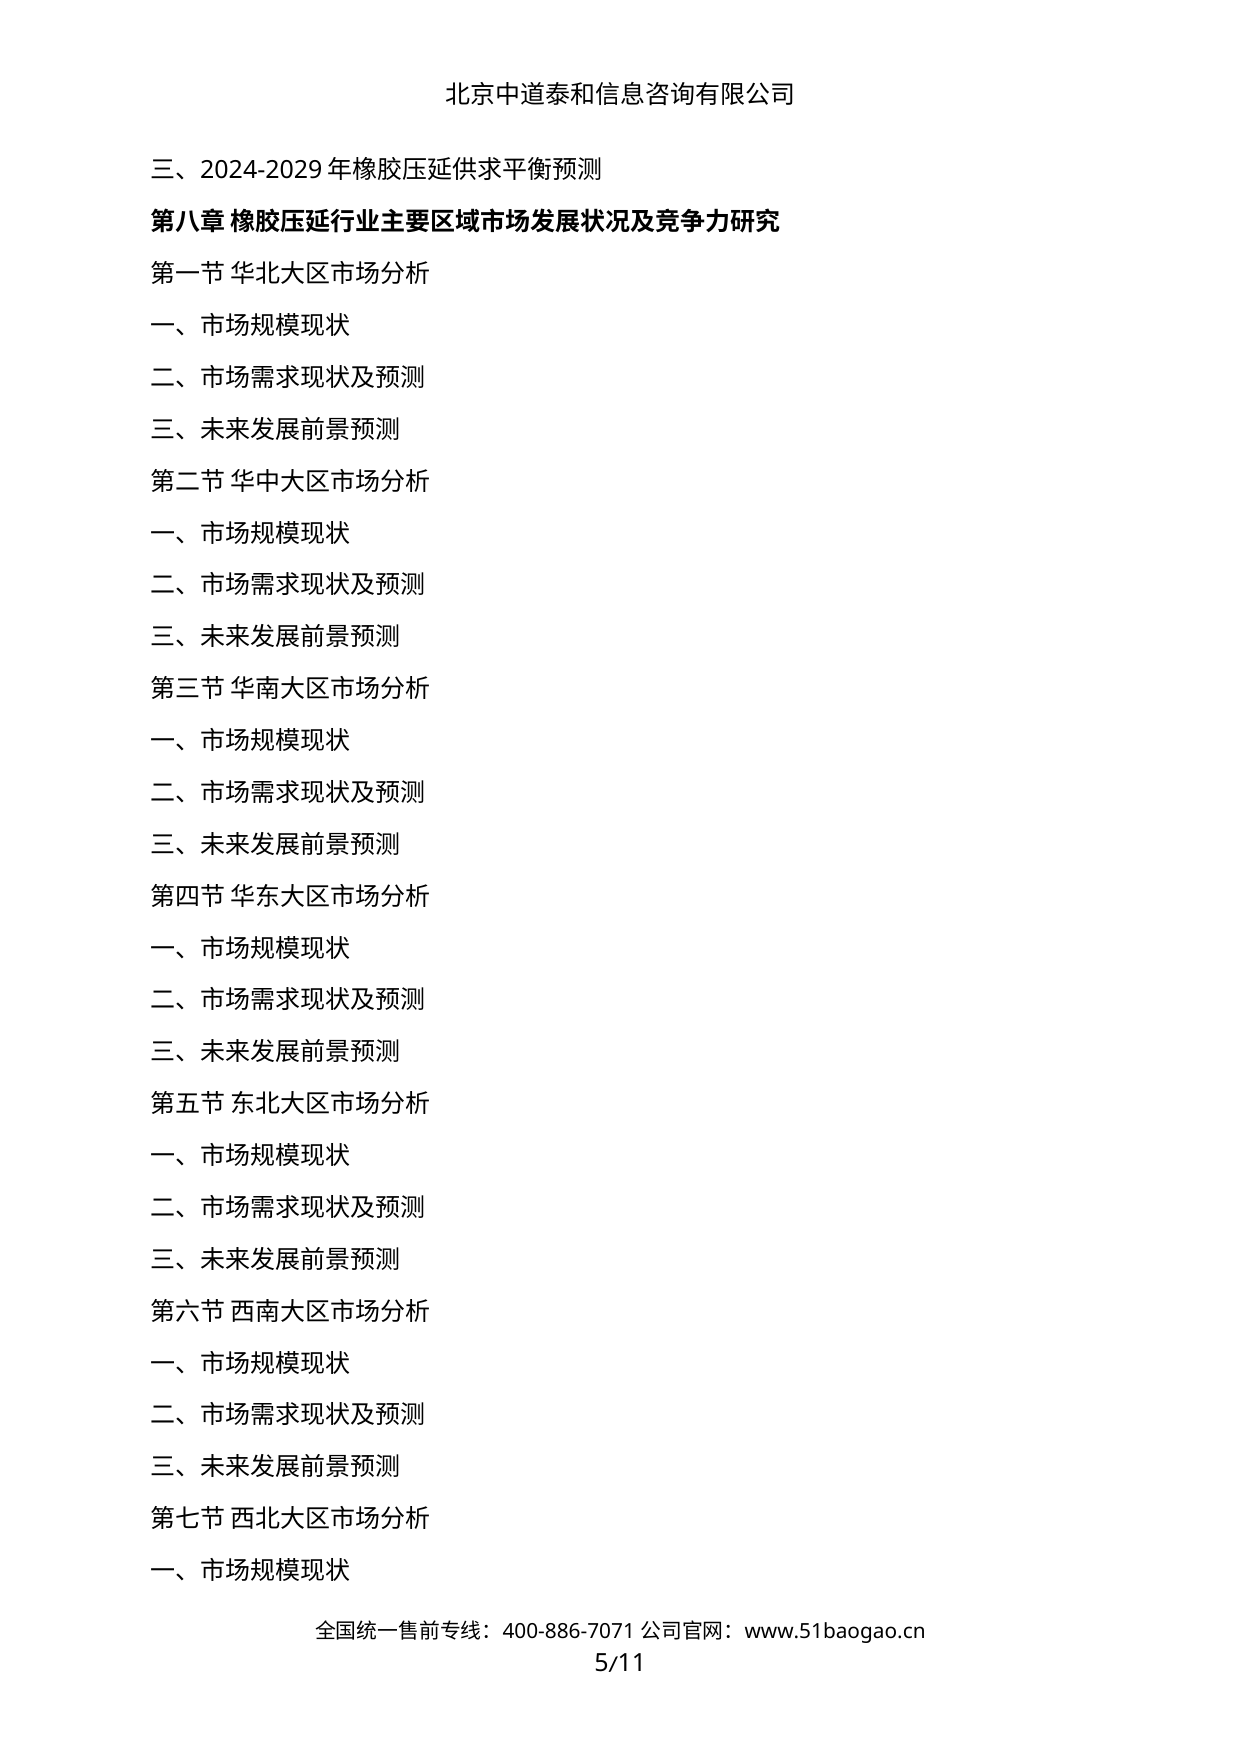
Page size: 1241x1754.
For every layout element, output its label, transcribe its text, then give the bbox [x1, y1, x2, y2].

text 一、市场规模现状 [150, 306, 1090, 342]
text 一、市场规模现状 [150, 1343, 1090, 1379]
text 第五节 东北大区市场分析 [150, 1084, 1090, 1120]
text 三、未来发展前景预测 [150, 1447, 1090, 1483]
text 一、市场规模现状 [150, 721, 1090, 757]
text 一、市场规模现状 [150, 513, 1090, 549]
text 三、未来发展前景预测 [150, 1032, 1090, 1068]
text 第四节 华东大区市场分析 [150, 876, 1090, 912]
text 三、未来发展前景预测 [150, 824, 1090, 861]
text 一、市场规模现状 [150, 1551, 1090, 1587]
text 第三节 华南大区市场分析 [150, 669, 1090, 705]
text 第一节 华北大区市场分析 [150, 254, 1090, 290]
text 三、未来发展前景预测 [150, 409, 1090, 446]
text 一、市场规模现状 [150, 928, 1090, 964]
text 第七节 西北大区市场分析 [150, 1499, 1090, 1535]
text 三、2024-2029年橡胶压延供求平衡预测 [150, 150, 1090, 186]
text 二、市场需求现状及预测 [150, 565, 1090, 601]
text 一、市场规模现状 [150, 1136, 1090, 1172]
text 二、市场需求现状及预测 [150, 357, 1090, 394]
text 三、未来发展前景预测 [150, 1239, 1090, 1276]
text 二、市场需求现状及预测 [150, 980, 1090, 1016]
text 第六节 西南大区市场分析 [150, 1291, 1090, 1327]
text 第二节 华中大区市场分析 [150, 461, 1090, 497]
text 二、市场需求现状及预测 [150, 772, 1090, 809]
text 二、市场需求现状及预测 [150, 1187, 1090, 1224]
text 二、市场需求现状及预测 [150, 1395, 1090, 1431]
text 三、未来发展前景预测 [150, 617, 1090, 653]
text 第八章 橡胶压延行业主要区域市场发展状况及竞争力研究 [150, 202, 1090, 238]
